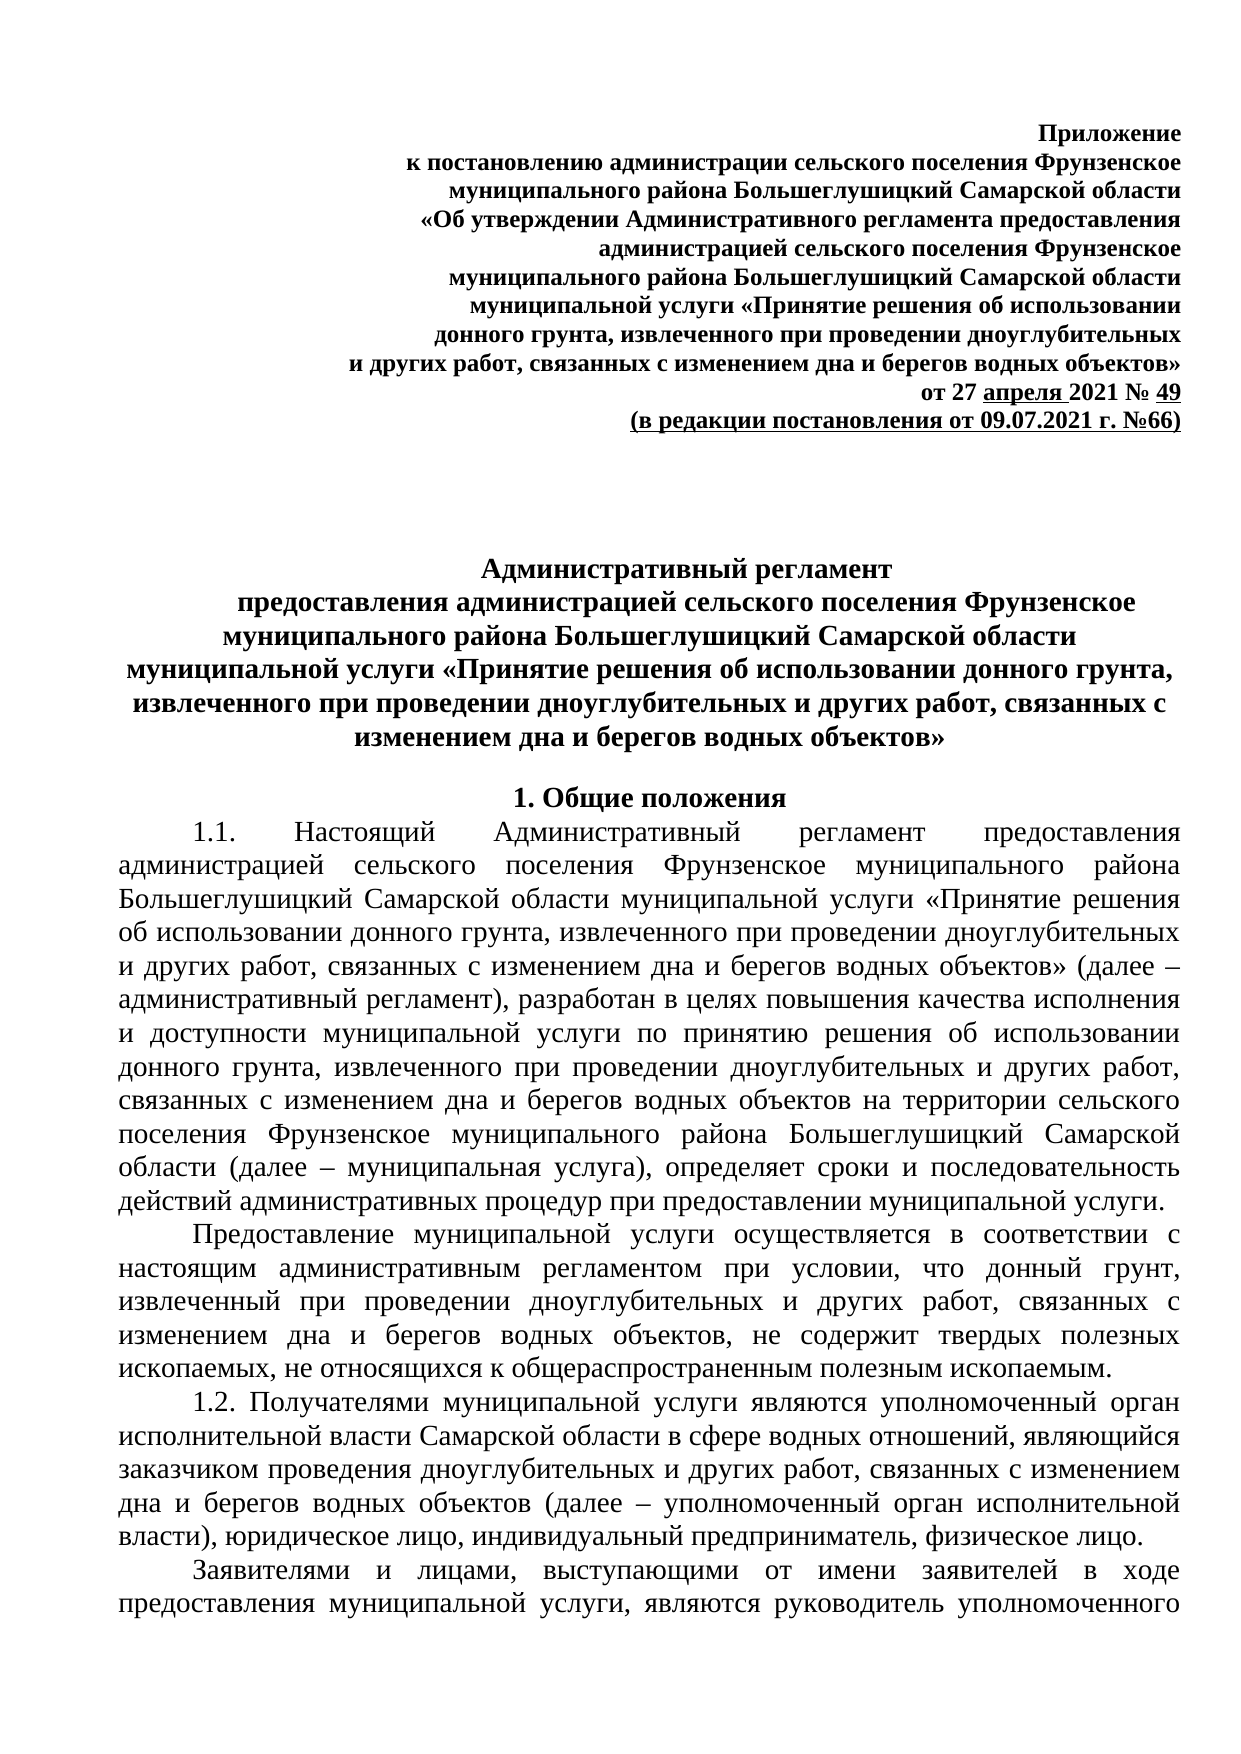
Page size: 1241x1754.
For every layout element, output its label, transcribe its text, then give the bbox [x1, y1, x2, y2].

text муниципального района Большеглушицкий Самарской области [118, 262, 1181, 291]
text донного грунта, извлеченного при проведении дноуглубительных [118, 319, 1181, 348]
text предоставления администрацией сельского поселения Фрунзенское муниципального района Большеглушицкий Самарской области муниципальной услуги «Принятие решения об использовании донного грунта, извлеченного при проведении дноуглубительных и других работ, связанных с изменением дна и берегов водных объектов» [118, 584, 1181, 752]
text 1.2. Получателями муниципальной услуги являются уполномоченный орган исполнительной власти Самарской области в сфере водных отношений, являющийся заказчиком проведения дноуглубительных и других работ, связанных с изменением дна и берегов водных объектов (далее – уполномоченный орган исполнительной власти), юридическое лицо, индивидуальный предприниматель, физическое лицо. [118, 1384, 1181, 1552]
text от 27 апреля 2021 № 49 [118, 377, 1181, 406]
text 1. Общие положения [118, 780, 1181, 814]
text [118, 1552, 1181, 1619]
text к постановлению администрации сельского поселения Фрунзенское [118, 147, 1181, 176]
text Предоставление муниципальной услуги осуществляется в соответствии с настоящим административным регламентом при условии, что донный грунт, извлеченный при проведении дноуглубительных и других работ, связанных с изменением дна и берегов водных объектов, не содержит твердых полезных ископаемых, не относящихся к общераспространенным полезным ископаемым. [118, 1216, 1181, 1384]
text (в редакции постановления от 09.07.2021 г. №66) [118, 406, 1181, 434]
text муниципального района Большеглушицкий Самарской области [118, 176, 1181, 204]
text 1.1. Настоящий Административный регламент предоставления администрацией сельского поселения Фрунзенское муниципального района Большеглушицкий Самарской области муниципальной услуги «Принятие решения об использовании донного грунта, извлеченного при проведении дноуглубительных и других работ, связанных с изменением дна и берегов водных объектов» (далее – административный регламент), разработан в целях повышения качества исполнения и доступности муниципальной услуги по принятию решения об использовании донного грунта, извлеченного при проведении дноуглубительных и других работ, связанных с изменением дна и берегов водных объектов на территории сельского поселения Фрунзенское муниципального района Большеглушицкий Самарской области (далее – муниципальная услуга), определяет сроки и последовательность действий административных процедур при предоставлении муниципальной услуги. [118, 814, 1181, 1216]
text Приложение [118, 118, 1181, 147]
text и других работ, связанных с изменением дна и берегов водных объектов» [118, 348, 1181, 377]
text Административный регламент [118, 551, 1181, 584]
text администрацией сельского поселения Фрунзенское [118, 233, 1181, 262]
text «Об утверждении Административного регламента предоставления [118, 204, 1181, 233]
text муниципальной услуги «Принятие решения об использовании [118, 291, 1181, 319]
